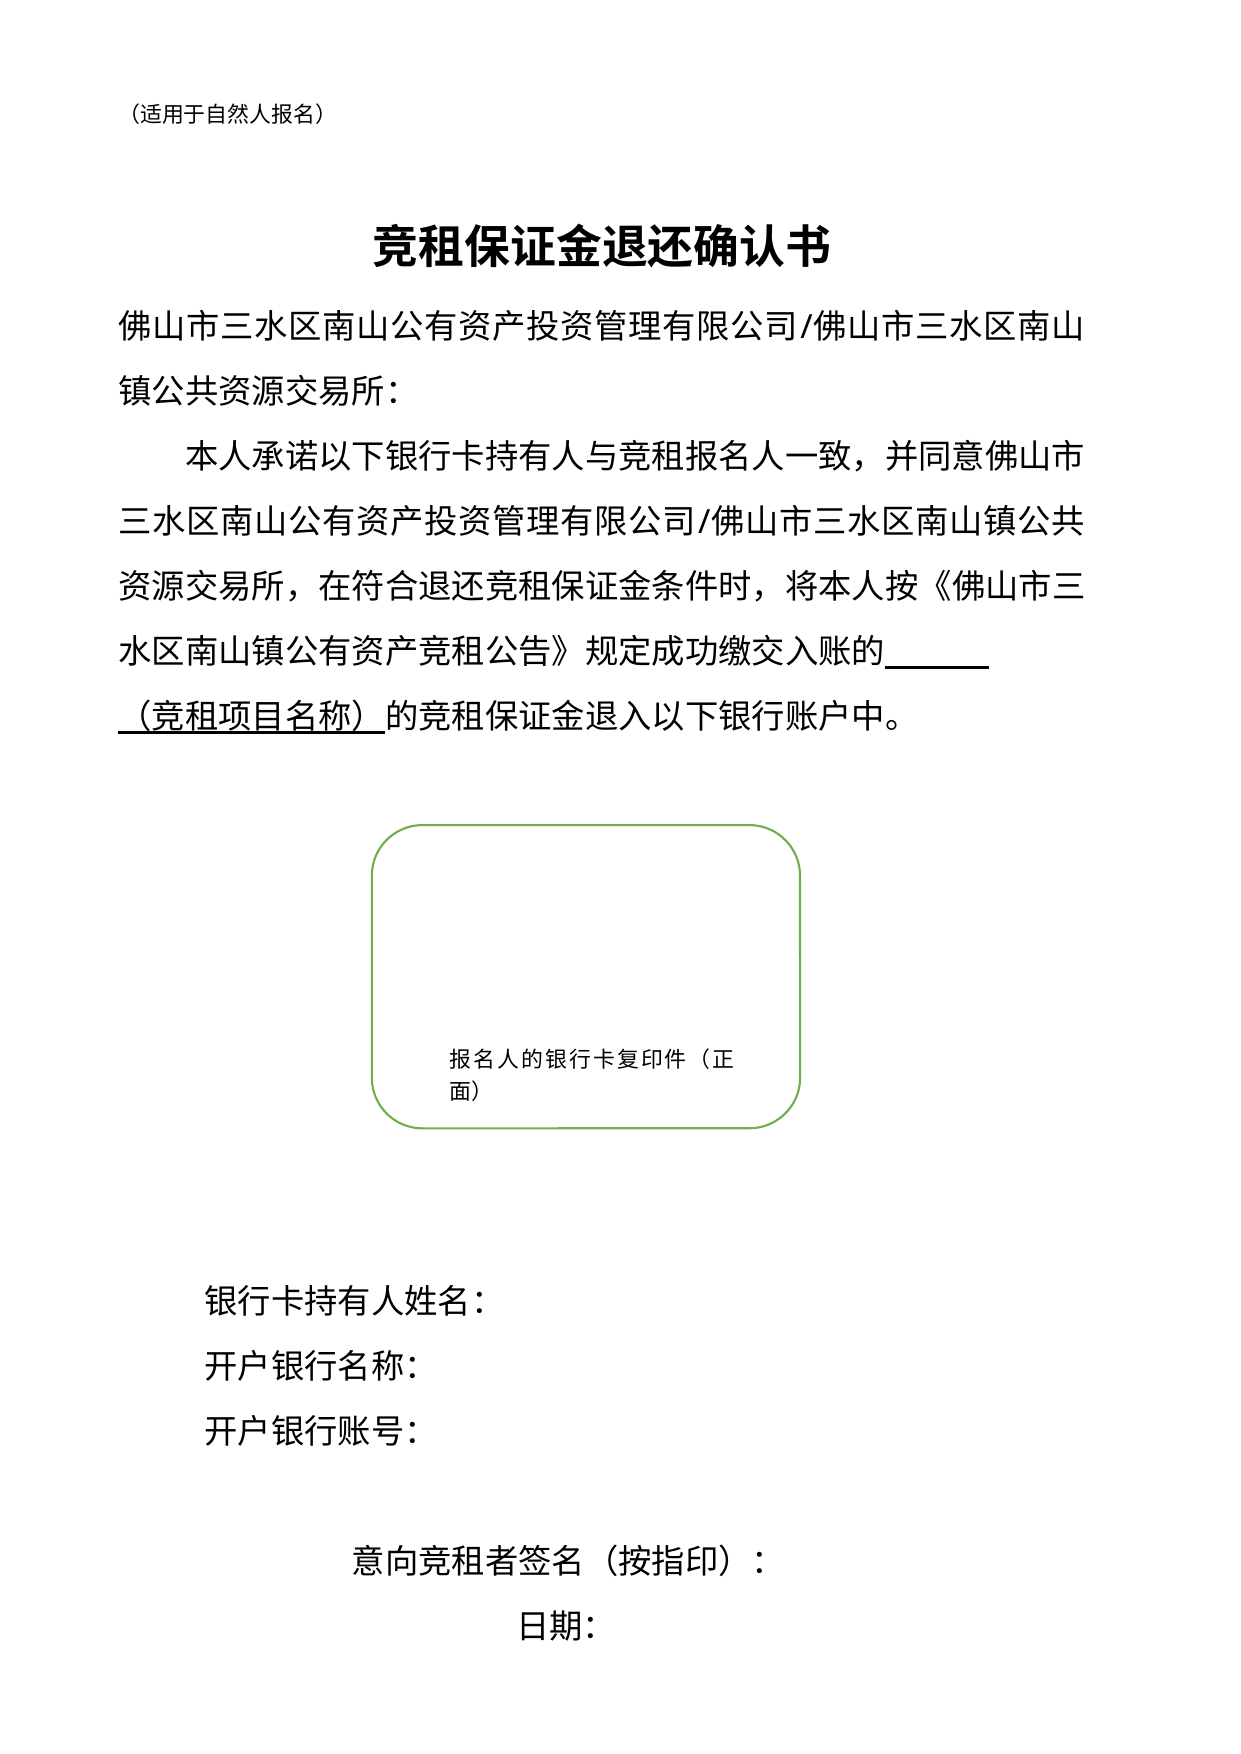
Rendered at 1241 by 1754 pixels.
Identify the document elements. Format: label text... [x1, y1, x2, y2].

text （竞租项目名称）的竞租保证金退入以下银行账户中。 [118, 682, 1085, 747]
text 意向竞租者签名（按指印）： [129, 1527, 1085, 1592]
text （适用于自然人报名） [118, 97, 1122, 129]
text 日期： [129, 1592, 1085, 1657]
text 开户银行名称： [129, 1332, 1085, 1397]
text 佛山市三水区南山公有资产投资管理有限公司/佛山市三水区南山镇公共资源交易所： [118, 292, 1085, 422]
text 竞租保证金退还确认书 [118, 194, 1085, 292]
text 银行卡持有人姓名： [129, 1267, 1085, 1332]
text 开户银行账号： [129, 1397, 1085, 1462]
text 本人承诺以下银行卡持有人与竞租报名人一致，并同意佛山市三水区南山公有资产投资管理有限公司/佛山市三水区南山镇公共资源交易所，在符合退还竞租保证金条件时，将本人按《佛山市三水区南山镇公有资产竞租公告》规定成功缴交入账的 [118, 422, 1085, 682]
